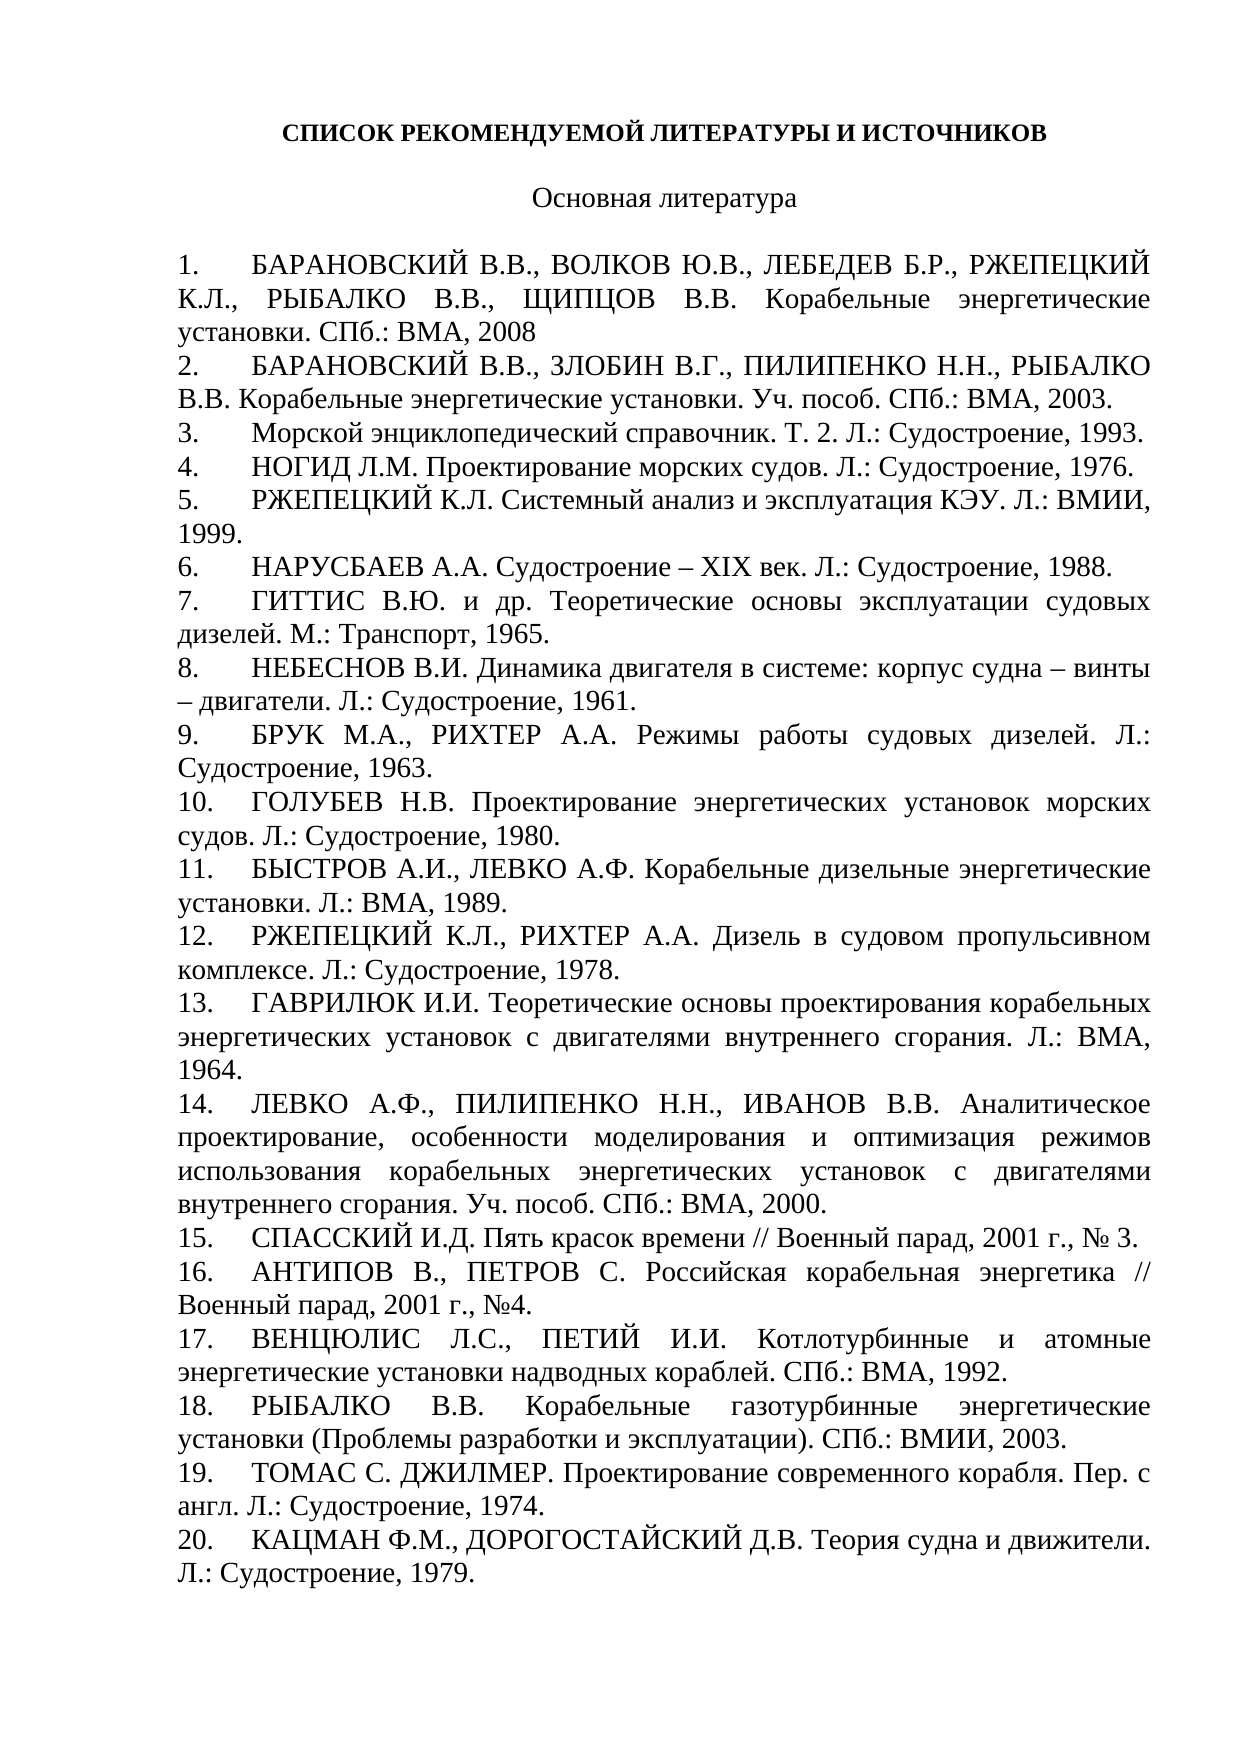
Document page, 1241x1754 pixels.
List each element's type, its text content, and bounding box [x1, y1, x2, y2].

list КАЦМАН Ф.М., ДОРОГОСТАЙСКИЙ Д.В. Теория судна и движители. Л.: Судостроение, 1979. [177, 1522, 1152, 1589]
text СПИСОК РЕКОМЕНДУЕМОЙ ЛИТЕРАТУРЫ И ИСТОЧНИКОВ [177, 118, 1152, 147]
list БАРАНОВСКИЙ В.В., ВОЛКОВ Ю.В., ЛЕБЕДЕВ Б.Р., РЖЕПЕЦКИЙ К.Л., РЫБАЛКО В.В., ЩИПЦОВ В.В. Корабельные энергетические установки. СПб.: ВМА, 2008 [177, 247, 1152, 348]
list НАРУСБАЕВ А.А. Судостроение – ХIХ век. Л.: Судостроение, 1988. [177, 549, 1152, 583]
list Морской энциклопедический справочник. Т. 2. Л.: Судостроение, 1993. [177, 415, 1152, 449]
list ВЕНЦЮЛИС Л.С., ПЕТИЙ И.И. Котлотурбинные и атомные энергетические установки надводных кораблей. СПб.: ВМА, 1992. [177, 1321, 1152, 1388]
list РЖЕПЕЦКИЙ К.Л., РИХТЕР А.А. Дизель в судовом пропульсивном комплексе. Л.: Судостроение, 1978. [177, 918, 1152, 985]
list БАРАНОВСКИЙ В.В., ЗЛОБИН В.Г., ПИЛИПЕНКО Н.Н., РЫБАЛКО В.В. Корабельные энергетические установки. Уч. пособ. СПб.: ВМА, 2003. [177, 348, 1152, 415]
list РЫБАЛКО В.В. Корабельные газотурбинные энергетические установки (Проблемы разработки и эксплуатации). СПб.: ВМИИ, 2003. [177, 1388, 1152, 1455]
list ГОЛУБЕВ Н.В. Проектирование энергетических установок морских судов. Л.: Судостроение, 1980. [177, 784, 1152, 851]
list АНТИПОВ В., ПЕТРОВ С. Российская корабельная энергетика // Военный парад, 2001 г., №4. [177, 1254, 1152, 1321]
list РЖЕПЕЦКИЙ К.Л. Системный анализ и эксплуатация КЭУ. Л.: ВМИИ, 1999. [177, 482, 1152, 549]
list СПАССКИЙ И.Д. Пять красок времени // Военный парад, 2001 г., № 3. [177, 1220, 1152, 1254]
list НЕБЕСНОВ В.И. Динамика двигателя в системе: корпус судна – винты – двигатели. Л.: Судостроение, 1961. [177, 650, 1152, 717]
list ГАВРИЛЮК И.И. Теоретические основы проектирования корабельных энергетических установок с двигателями внутреннего сгорания. Л.: ВМА, 1964. [177, 985, 1152, 1086]
list НОГИД Л.М. Проектирование морских судов. Л.: Судостроение, 1976. [177, 449, 1152, 482]
list ТОМАС С. ДЖИЛМЕР. Проектирование современного корабля. Пер. с англ. Л.: Судостроение, 1974. [177, 1455, 1152, 1522]
list БРУК М.А., РИХТЕР А.А. Режимы работы судовых дизелей. Л.: Судостроение, 1963. [177, 717, 1152, 784]
text Основная литература [177, 180, 1152, 214]
list ГИТТИС В.Ю. и др. Теоретические основы эксплуатации судовых дизелей. М.: Транспорт, 1965. [177, 583, 1152, 650]
list БЫСТРОВ А.И., ЛЕВКО А.Ф. Корабельные дизельные энергетические установки. Л.: ВМА, 1989. [177, 851, 1152, 918]
list ЛЕВКО А.Ф., ПИЛИПЕНКО Н.Н., ИВАНОВ В.В. Аналитическое проектирование, особенности моделирования и оптимизация режимов использования корабельных энергетических установок с двигателями внутреннего сгорания. Уч. пособ. СПб.: ВМА, 2000. [177, 1086, 1152, 1220]
